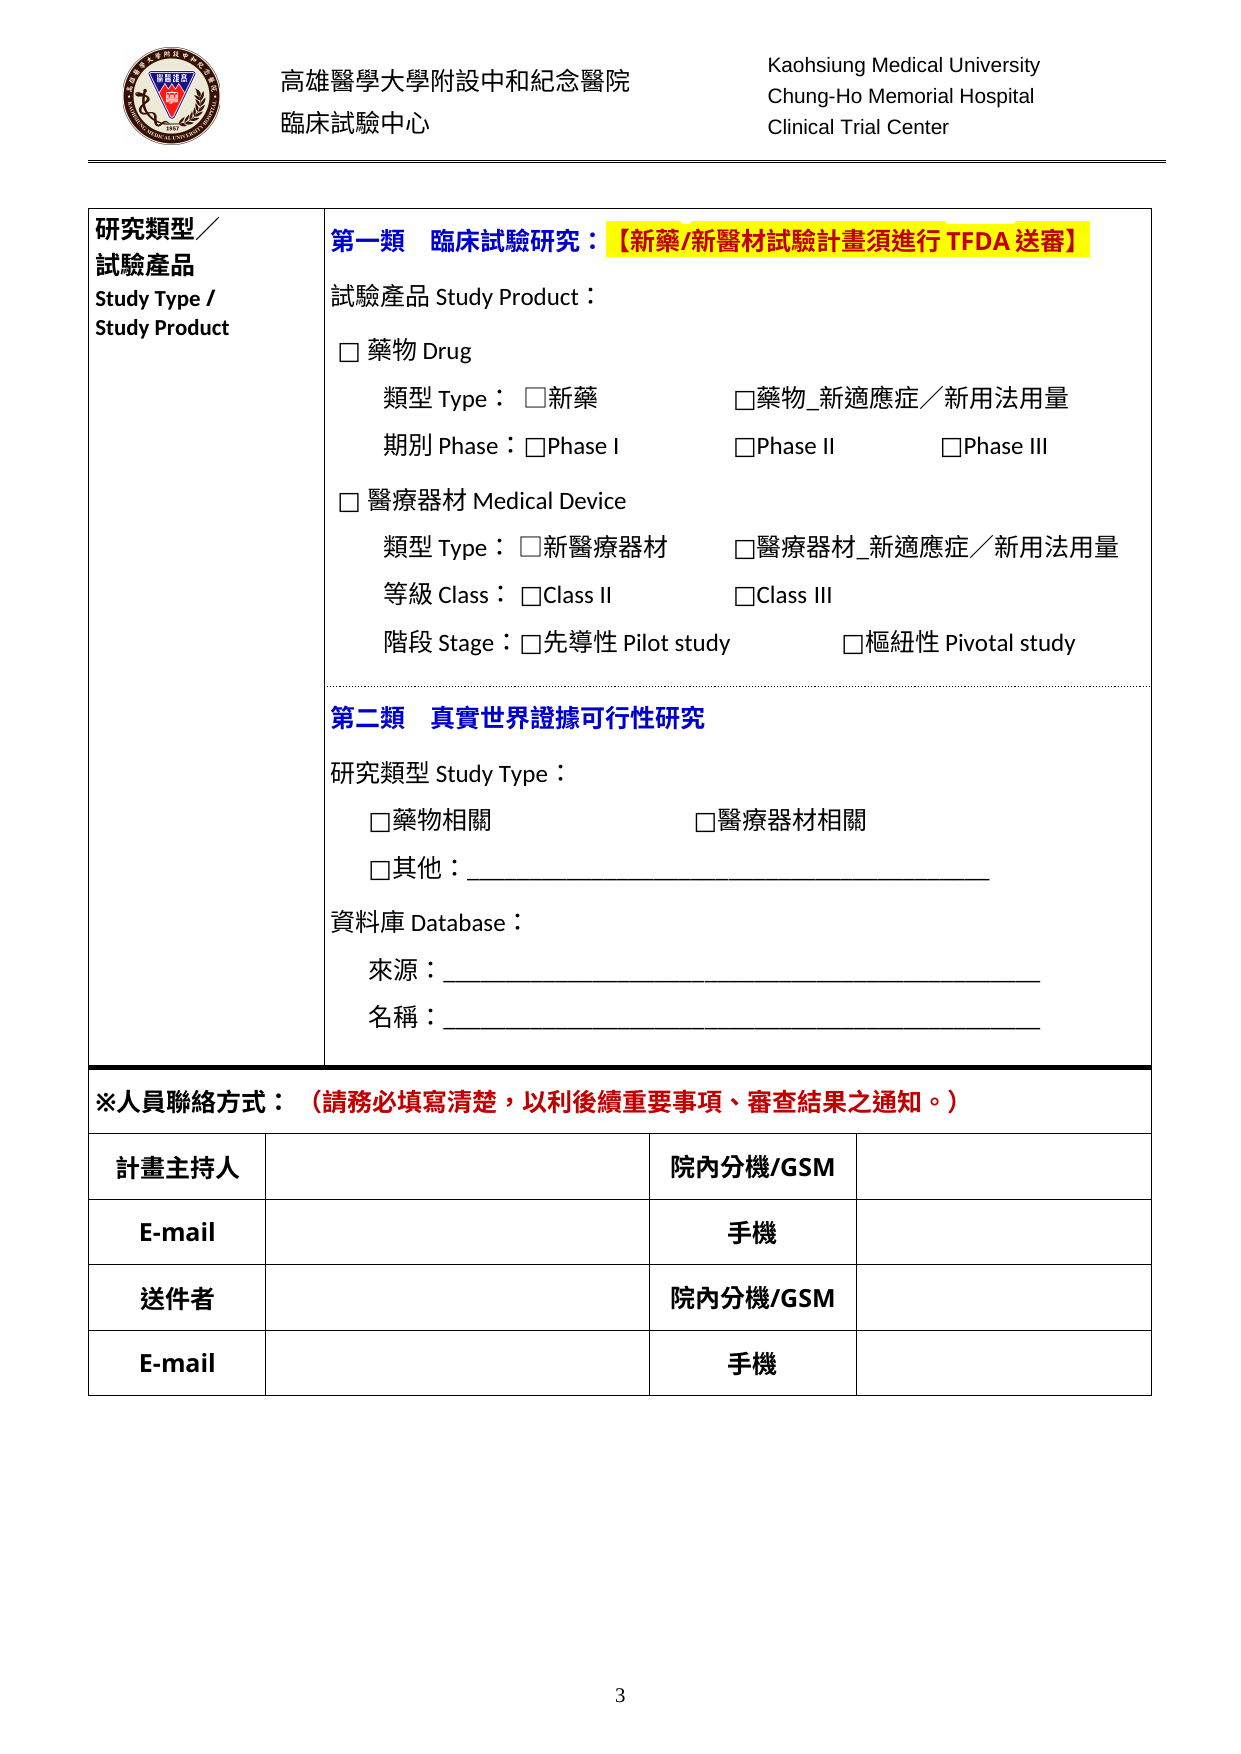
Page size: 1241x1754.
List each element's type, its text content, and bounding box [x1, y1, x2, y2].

table_cell 第二類 真實世界證據可行性研究 研究類型Study Type： □藥物相關 □醫療器材相關 □其他：__________________________________________ 資料庫Database： 來源：________________________________________________ 名稱：________________________________________________ [325, 686, 1151, 1065]
table_cell [857, 1134, 1151, 1199]
table_cell [266, 1265, 649, 1330]
table_cell E-mail [89, 1331, 265, 1395]
table_cell E-mail [89, 1200, 265, 1264]
table_cell [857, 1331, 1151, 1395]
table_cell [857, 1200, 1151, 1264]
table_cell 計畫主持人 [89, 1134, 265, 1199]
table_cell 研究類型／ 試驗產品 Study Type / Study Product [89, 209, 324, 1065]
table_cell ※人員聯絡方式： （請務必填寫清楚，以利後續重要事項、審查結果之通知。） [89, 1070, 1151, 1133]
table_cell 第一類 臨床試驗研究：【新藥/新醫材試驗計畫須進行TFDA送審】 試驗產品Study Product： □ 藥物Drug 類型Type： □新藥 □藥物_新適應症／新用法用量 期別Phase：□Phase I □Phase II □Phase III □ 醫療器材Medical Device 類型Type： □新醫療器材 □醫療器材_新適應症／新用法用量 等級Class： □Class II □Class III 階段Stage：□先導性Pilot study □樞紐性Pivotal study [325, 209, 1151, 686]
table_cell [266, 1134, 649, 1199]
table_cell [857, 1265, 1151, 1330]
picture [122, 47, 221, 145]
table_cell 手機 [650, 1200, 856, 1264]
table_cell [266, 1331, 649, 1395]
table_cell 院內分機/GSM [650, 1134, 856, 1199]
table_cell 送件者 [89, 1265, 265, 1330]
table_cell [266, 1200, 649, 1264]
table_cell 手機 [650, 1331, 856, 1395]
table_cell 院內分機/GSM [650, 1265, 856, 1330]
